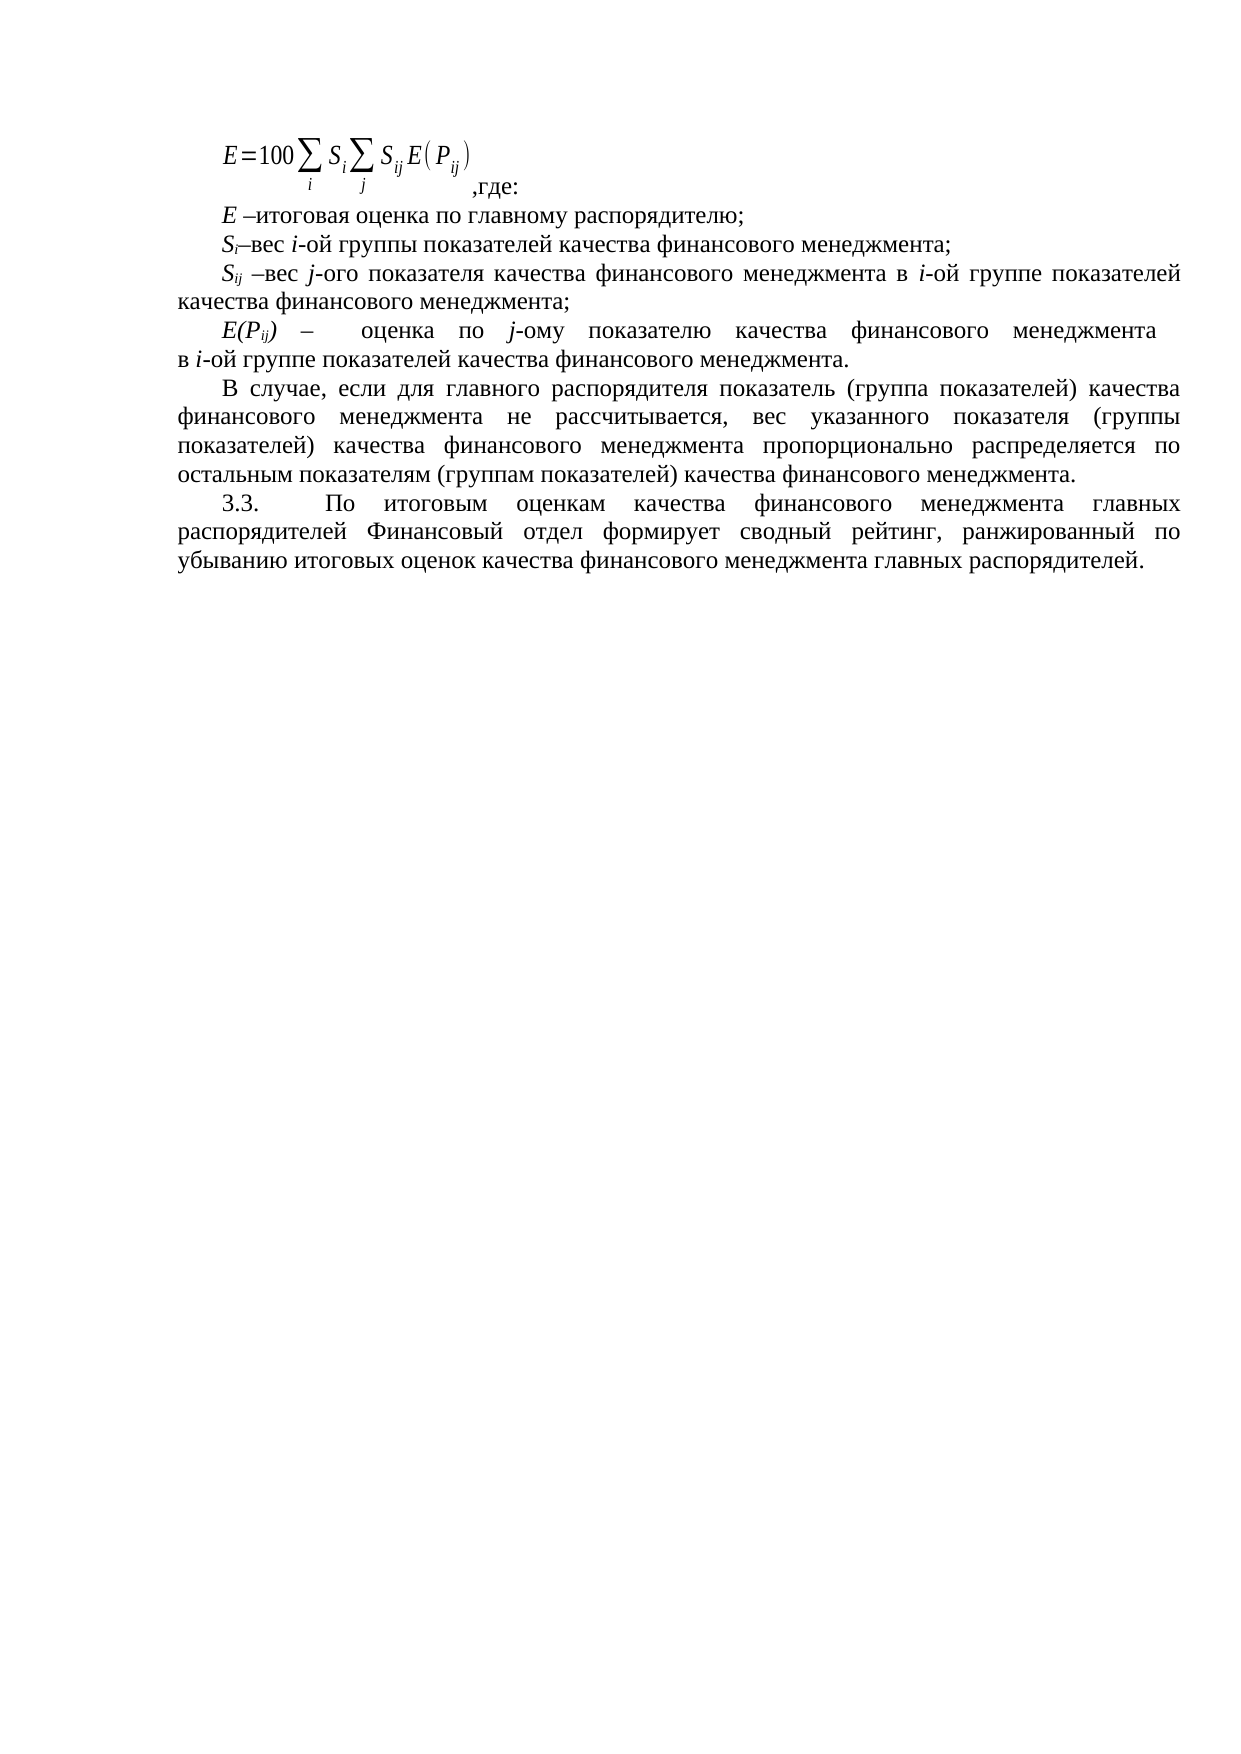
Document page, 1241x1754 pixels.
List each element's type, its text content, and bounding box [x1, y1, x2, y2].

text Sij –вес j-ого показателя качества финансового менеджмента в i-ой группе показателей качества финансового менеджмента; [177, 258, 1181, 315]
text E –итоговая оценка по главному распорядителю; [177, 200, 1181, 229]
text Si–вес i-ой группы показателей качества финансового менеджмента; [177, 229, 1181, 258]
list По итоговым оценкам качества финансового менеджмента главных распорядителей Финансовый отдел формирует сводный рейтинг, ранжированный по убыванию итоговых оценок качества финансового менеджмента главных распорядителей. [177, 488, 1181, 574]
text В случае, если для главного распорядителя показатель (группа показателей) качества финансового менеджмента не рассчитывается, вес указанного показателя (группы показателей) качества финансового менеджмента пропорционально распределяется по остальным показателям (группам показателей) качества финансового менеджмента. [177, 373, 1181, 488]
text E(Pij) – оценка по j-ому показателю качества финансового менеджмента в i-ой группе показателей качества финансового менеджмента. [177, 315, 1181, 373]
text ,где: [177, 118, 1181, 200]
